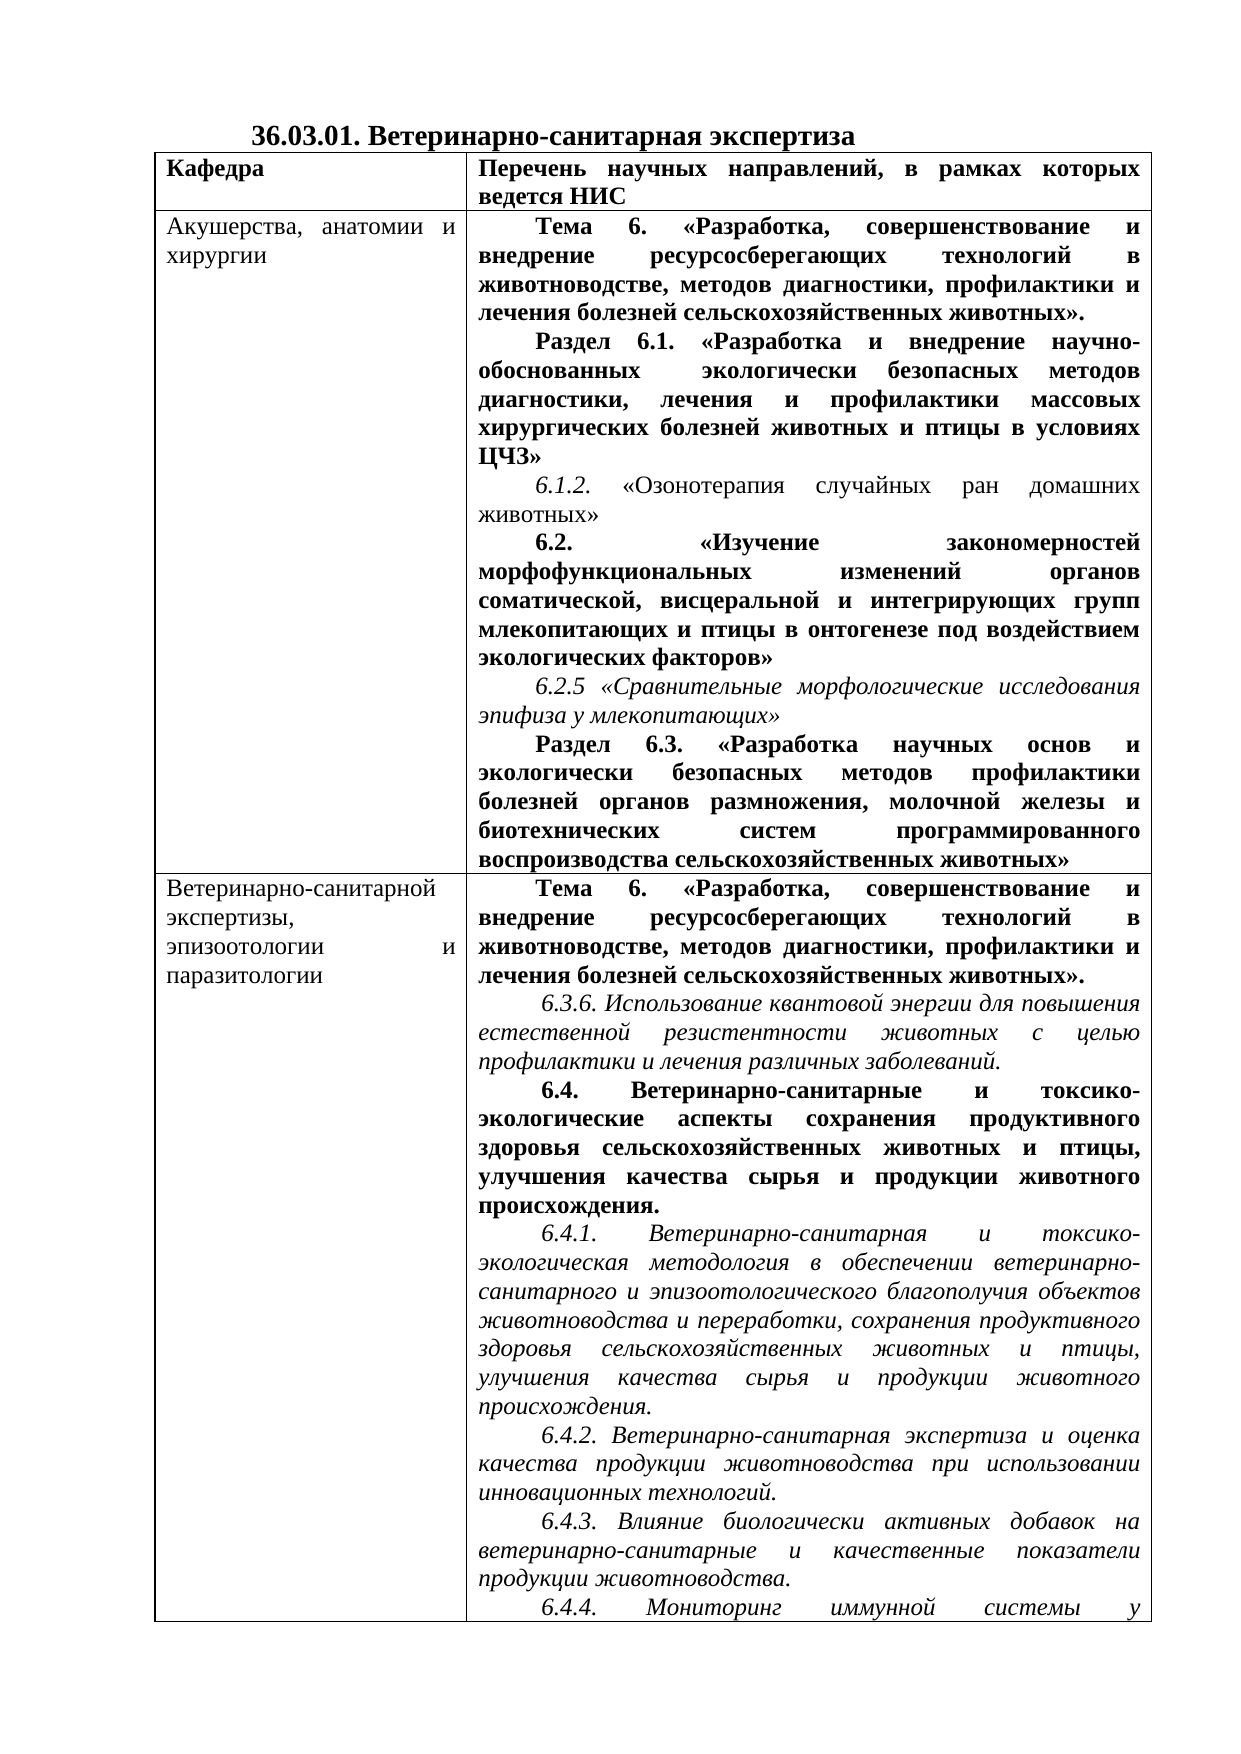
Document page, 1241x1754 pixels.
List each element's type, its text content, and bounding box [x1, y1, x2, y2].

table_cell Тема 6. «Разработка, совершенствование и внедрение ресурсосберегающих технологий в животноводстве, методов диагностики, профилактики и лечения болезней сельскохозяйственных животных». Раздел 6.1. «Разработка и внедрение научно-обоснованных экологически безопасных методов диагностики, лечения и профилактики массовых хирургических болезней животных и птицы в условиях ЦЧЗ» 6.1.2. «Озонотерапия случайных ран домашних животных» 6.2. «Изучение закономерностей морфофункциональных изменений органов соматической, висцеральной и интегрирующих групп млекопитающих и птицы в онтогенезе под воздействием экологических факторов» 6.2.5 «Сравнительные морфологические исследования эпифиза у млекопитающих» Раздел 6.3. «Разработка научных основ и экологически безопасных методов профилактики болезней органов размножения, молочной железы и биотехнических систем программированного воспроизводства сельскохозяйственных животных» [467, 211, 1151, 872]
table_header Перечень научных направлений, в рамках которых ведется НИС [467, 153, 1151, 210]
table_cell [467, 874, 1151, 1621]
table_header Кафедра [156, 153, 466, 210]
table_cell Акушерства, анатомии и хирургии [156, 211, 466, 872]
text 36.03.01. Ветеринарно-санитарная экспертиза [177, 118, 1152, 152]
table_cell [156, 874, 466, 1621]
